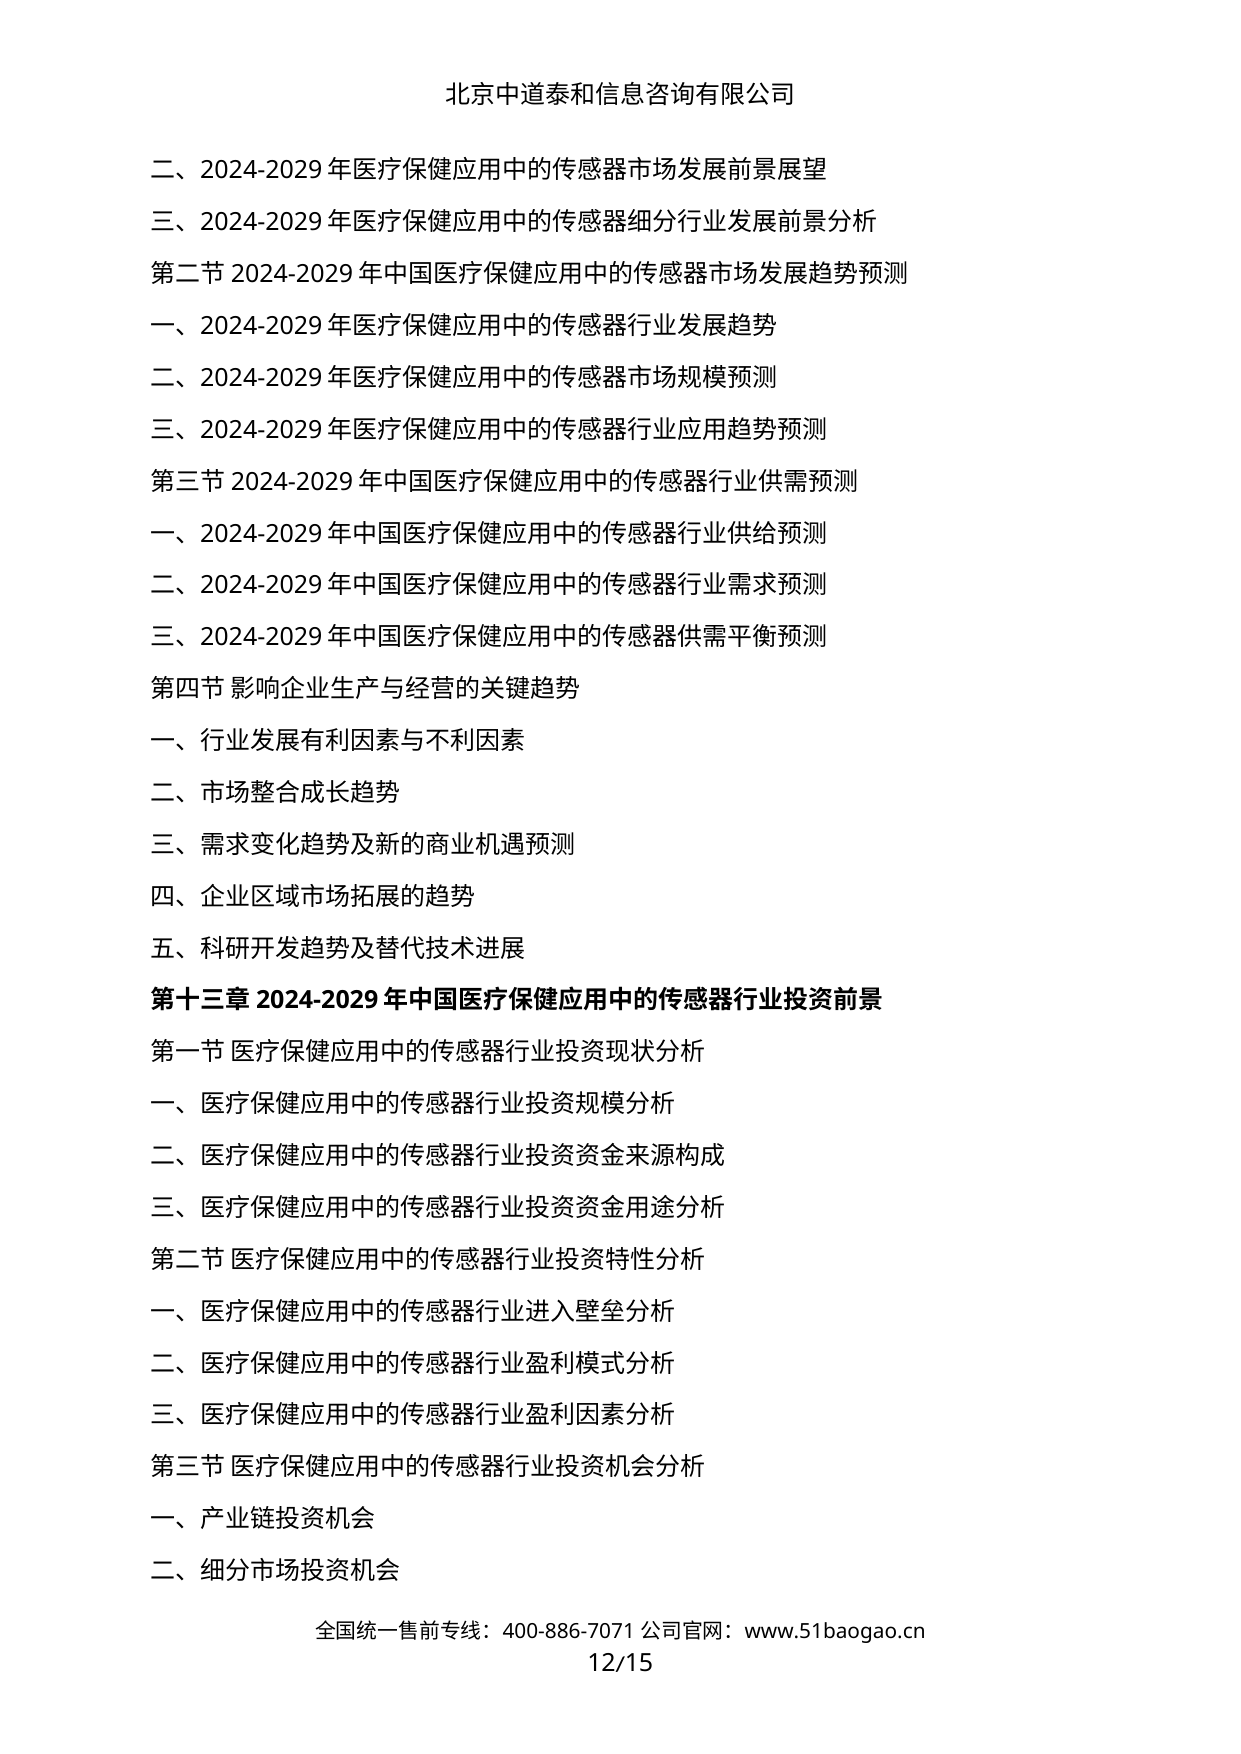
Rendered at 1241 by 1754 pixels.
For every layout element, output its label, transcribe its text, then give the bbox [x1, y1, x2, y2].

text 二、2024-2029年医疗保健应用中的传感器市场规模预测 [150, 357, 1090, 394]
text 三、2024-2029年医疗保健应用中的传感器细分行业发展前景分析 [150, 202, 1090, 238]
text 二、医疗保健应用中的传感器行业投资资金来源构成 [150, 1136, 1090, 1172]
text 第二节 2024-2029年中国医疗保健应用中的传感器市场发展趋势预测 [150, 254, 1090, 290]
text 三、医疗保健应用中的传感器行业盈利因素分析 [150, 1395, 1090, 1431]
text 第十三章 2024-2029年中国医疗保健应用中的传感器行业投资前景 [150, 980, 1090, 1016]
text 第二节 医疗保健应用中的传感器行业投资特性分析 [150, 1239, 1090, 1276]
text 第一节 医疗保健应用中的传感器行业投资现状分析 [150, 1032, 1090, 1068]
text 四、企业区域市场拓展的趋势 [150, 876, 1090, 912]
text 一、医疗保健应用中的传感器行业投资规模分析 [150, 1084, 1090, 1120]
text 三、需求变化趋势及新的商业机遇预测 [150, 824, 1090, 861]
text 一、产业链投资机会 [150, 1499, 1090, 1535]
text 二、市场整合成长趋势 [150, 772, 1090, 809]
text 第四节 影响企业生产与经营的关键趋势 [150, 669, 1090, 705]
text 三、医疗保健应用中的传感器行业投资资金用途分析 [150, 1187, 1090, 1224]
text 一、2024-2029年中国医疗保健应用中的传感器行业供给预测 [150, 513, 1090, 549]
text 二、2024-2029年医疗保健应用中的传感器市场发展前景展望 [150, 150, 1090, 186]
text 一、行业发展有利因素与不利因素 [150, 721, 1090, 757]
text 五、科研开发趋势及替代技术进展 [150, 928, 1090, 964]
text 二、2024-2029年中国医疗保健应用中的传感器行业需求预测 [150, 565, 1090, 601]
text 一、医疗保健应用中的传感器行业进入壁垒分析 [150, 1291, 1090, 1327]
text 三、2024-2029年医疗保健应用中的传感器行业应用趋势预测 [150, 409, 1090, 446]
text 第三节 2024-2029年中国医疗保健应用中的传感器行业供需预测 [150, 461, 1090, 497]
text 三、2024-2029年中国医疗保健应用中的传感器供需平衡预测 [150, 617, 1090, 653]
text 第三节 医疗保健应用中的传感器行业投资机会分析 [150, 1447, 1090, 1483]
text 一、2024-2029年医疗保健应用中的传感器行业发展趋势 [150, 306, 1090, 342]
text 二、医疗保健应用中的传感器行业盈利模式分析 [150, 1343, 1090, 1379]
text 二、细分市场投资机会 [150, 1551, 1090, 1587]
